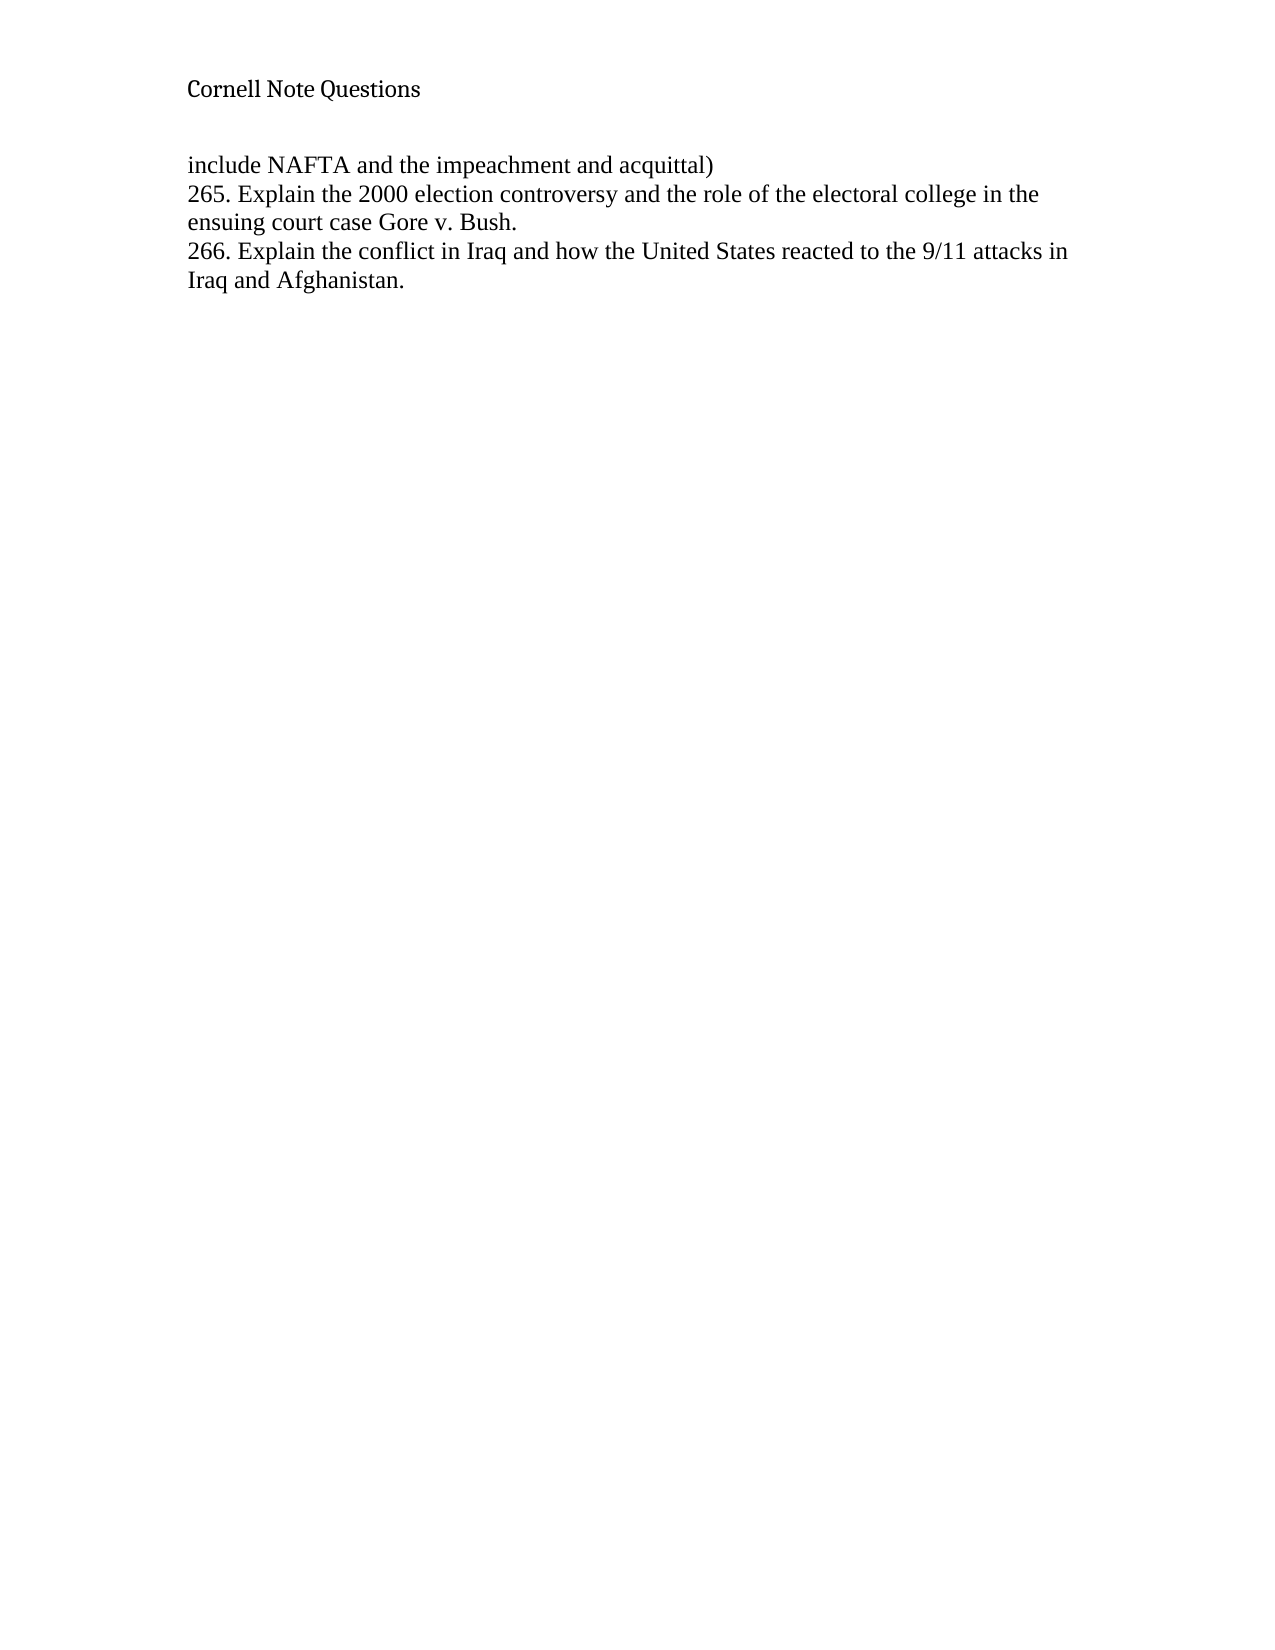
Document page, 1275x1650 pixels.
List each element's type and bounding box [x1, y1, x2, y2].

text [187, 150, 1087, 294]
